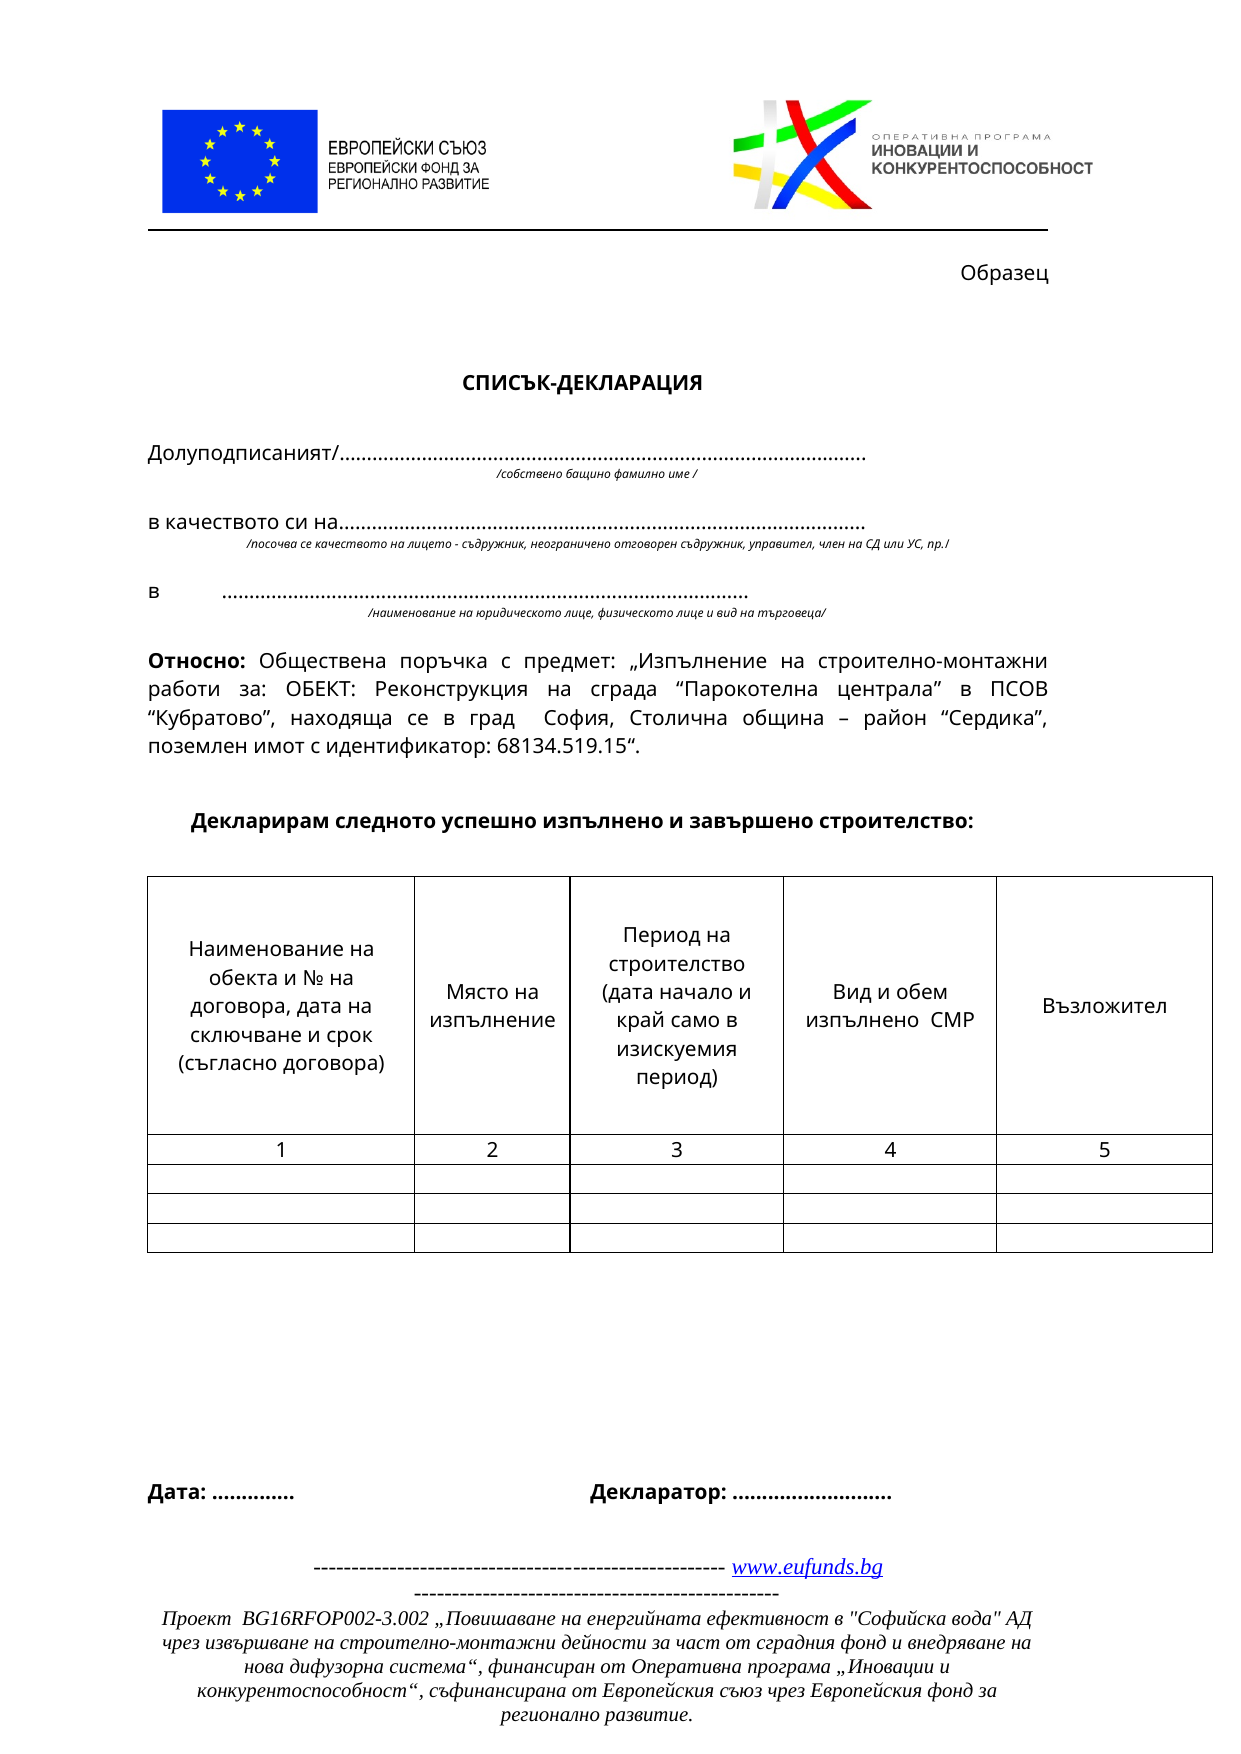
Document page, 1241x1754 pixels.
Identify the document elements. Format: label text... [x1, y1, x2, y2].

table_cell [997, 1224, 1212, 1252]
text Декларирам следното успешно изпълнено и завършено строителство: [148, 807, 1017, 835]
table_cell [571, 1224, 783, 1252]
table_cell [997, 1165, 1212, 1193]
picture [707, 76, 1093, 227]
table_cell [148, 1165, 414, 1193]
picture [147, 98, 518, 227]
table_header Вид и обем изпълнено СМР [784, 877, 996, 1134]
table_cell [571, 1165, 783, 1193]
text в …………………………………………………………………………………... [148, 576, 1048, 605]
table_cell [148, 1224, 414, 1252]
table_cell [415, 1194, 569, 1222]
table_header Възложител [997, 877, 1212, 1134]
text Долуподписаният/…………………………………………………………………………………... [148, 438, 1048, 466]
table_cell [997, 1194, 1212, 1222]
text СПИСЪК-ДЕКЛАРАЦИЯ [148, 368, 1017, 397]
text /наименование на юридическото лице, физическото лице и вид на търговеца/ [148, 605, 1048, 633]
table_cell [148, 1194, 414, 1222]
text /посочва се качеството на лицето - съдружник, неограничено отговорен съдружник, управител, член на СД или УС, пр./ [148, 535, 1048, 564]
table_cell 2 [415, 1135, 569, 1163]
table_cell [415, 1165, 569, 1193]
table_header Период на строителство (дата начало и край само в изискуемия период) [571, 877, 783, 1134]
table_header Наименование на обекта и № на договора, дата на сключване и срок (съгласно договора) [148, 877, 414, 1134]
table_cell [784, 1224, 996, 1252]
table_cell [415, 1224, 569, 1252]
table_cell 4 [784, 1135, 996, 1163]
text Дата: .............. Декларатор: ........................... [148, 1477, 1048, 1506]
text /собствено бащино фамилно име / [148, 466, 1048, 494]
text Образец [148, 258, 1048, 287]
table_header Място на изпълнение [415, 877, 569, 1134]
table_cell 5 [997, 1135, 1212, 1163]
table_cell 1 [148, 1135, 414, 1163]
text Относно: Обществена поръчка с предмет: „Изпълнение на строително-монтажни работи за: ОБЕКТ: Реконструкция на сграда “Парокотелна централа” в ПСОВ “Кубратово”, находящa се в град София, Столична община – район “Сердика”, поземлен имот с идентификатор: 68134.519.15“. [148, 646, 1048, 759]
table_cell [784, 1165, 996, 1193]
table_cell [571, 1194, 783, 1222]
table_cell [784, 1194, 996, 1222]
text в качеството си на…………………………………………………………………………………... [148, 507, 1048, 535]
table_cell 3 [571, 1135, 783, 1163]
